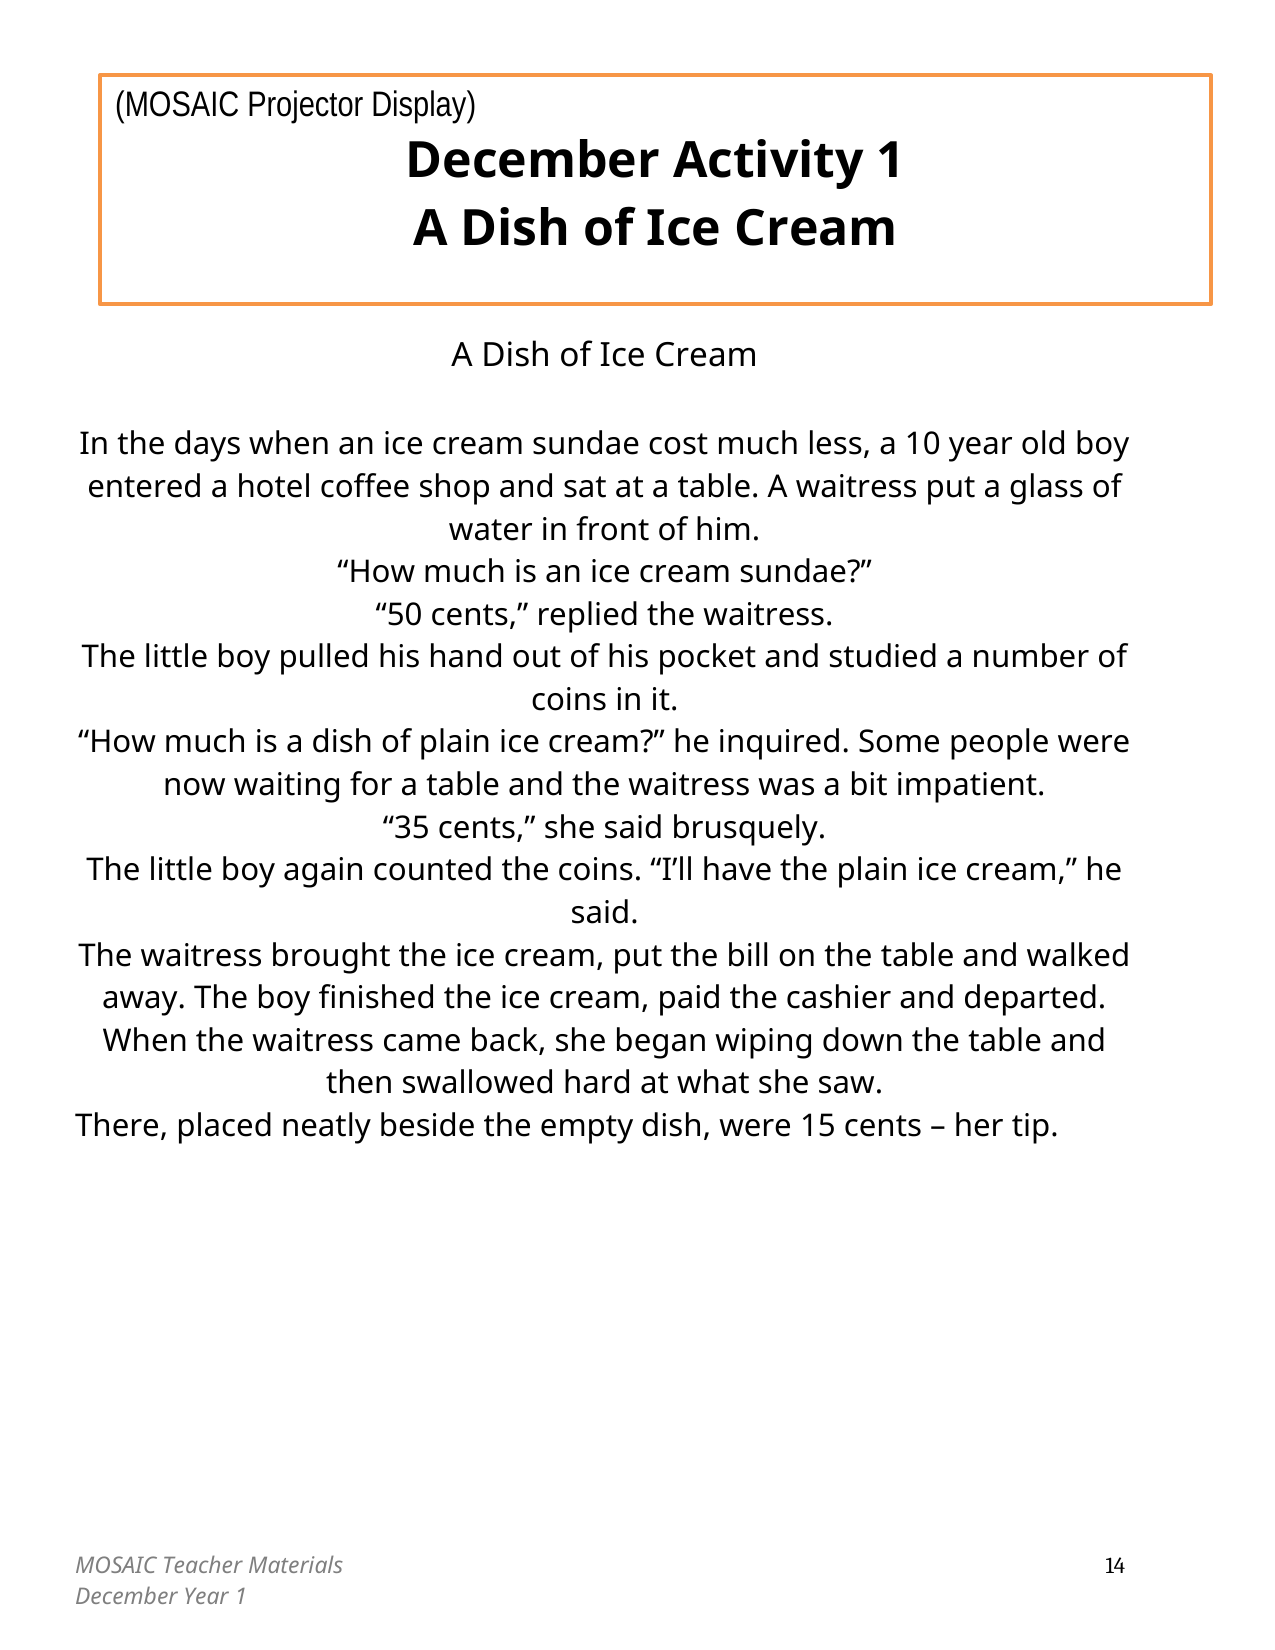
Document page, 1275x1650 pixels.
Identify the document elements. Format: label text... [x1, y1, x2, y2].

text The waitress brought the ice cream, put the bill on the table and walked away. The boy finished the ice cream, paid the cashier and departed. [75, 932, 1134, 1018]
text There, placed neatly beside the empty dish, were 15 cents – her tip. [75, 1103, 1134, 1146]
text The little boy again counted the coins. “I’ll have the plain ice cream,” he said. [75, 847, 1134, 932]
text “50 cents,” replied the waitress. [75, 592, 1134, 634]
text “35 cents,” she said brusquely. [75, 805, 1134, 847]
text A Dish of Ice Cream [75, 149, 1134, 376]
text “How much is an ice cream sundae?” [75, 549, 1134, 592]
text When the waitress came back, she began wiping down the table and then swallowed hard at what she saw. [75, 1018, 1134, 1103]
text In the days when an ice cream sundae cost much less, a 10 year old boy entered a hotel coffee shop and sat at a table. A waitress put a glass of water in front of him. [75, 421, 1134, 549]
text The little boy pulled his hand out of his pocket and studied a number of coins in it. [75, 634, 1134, 719]
text “How much is a dish of plain ice cream?” he inquired. Some people were now waiting for a table and the waitress was a bit impatient. [75, 719, 1134, 805]
